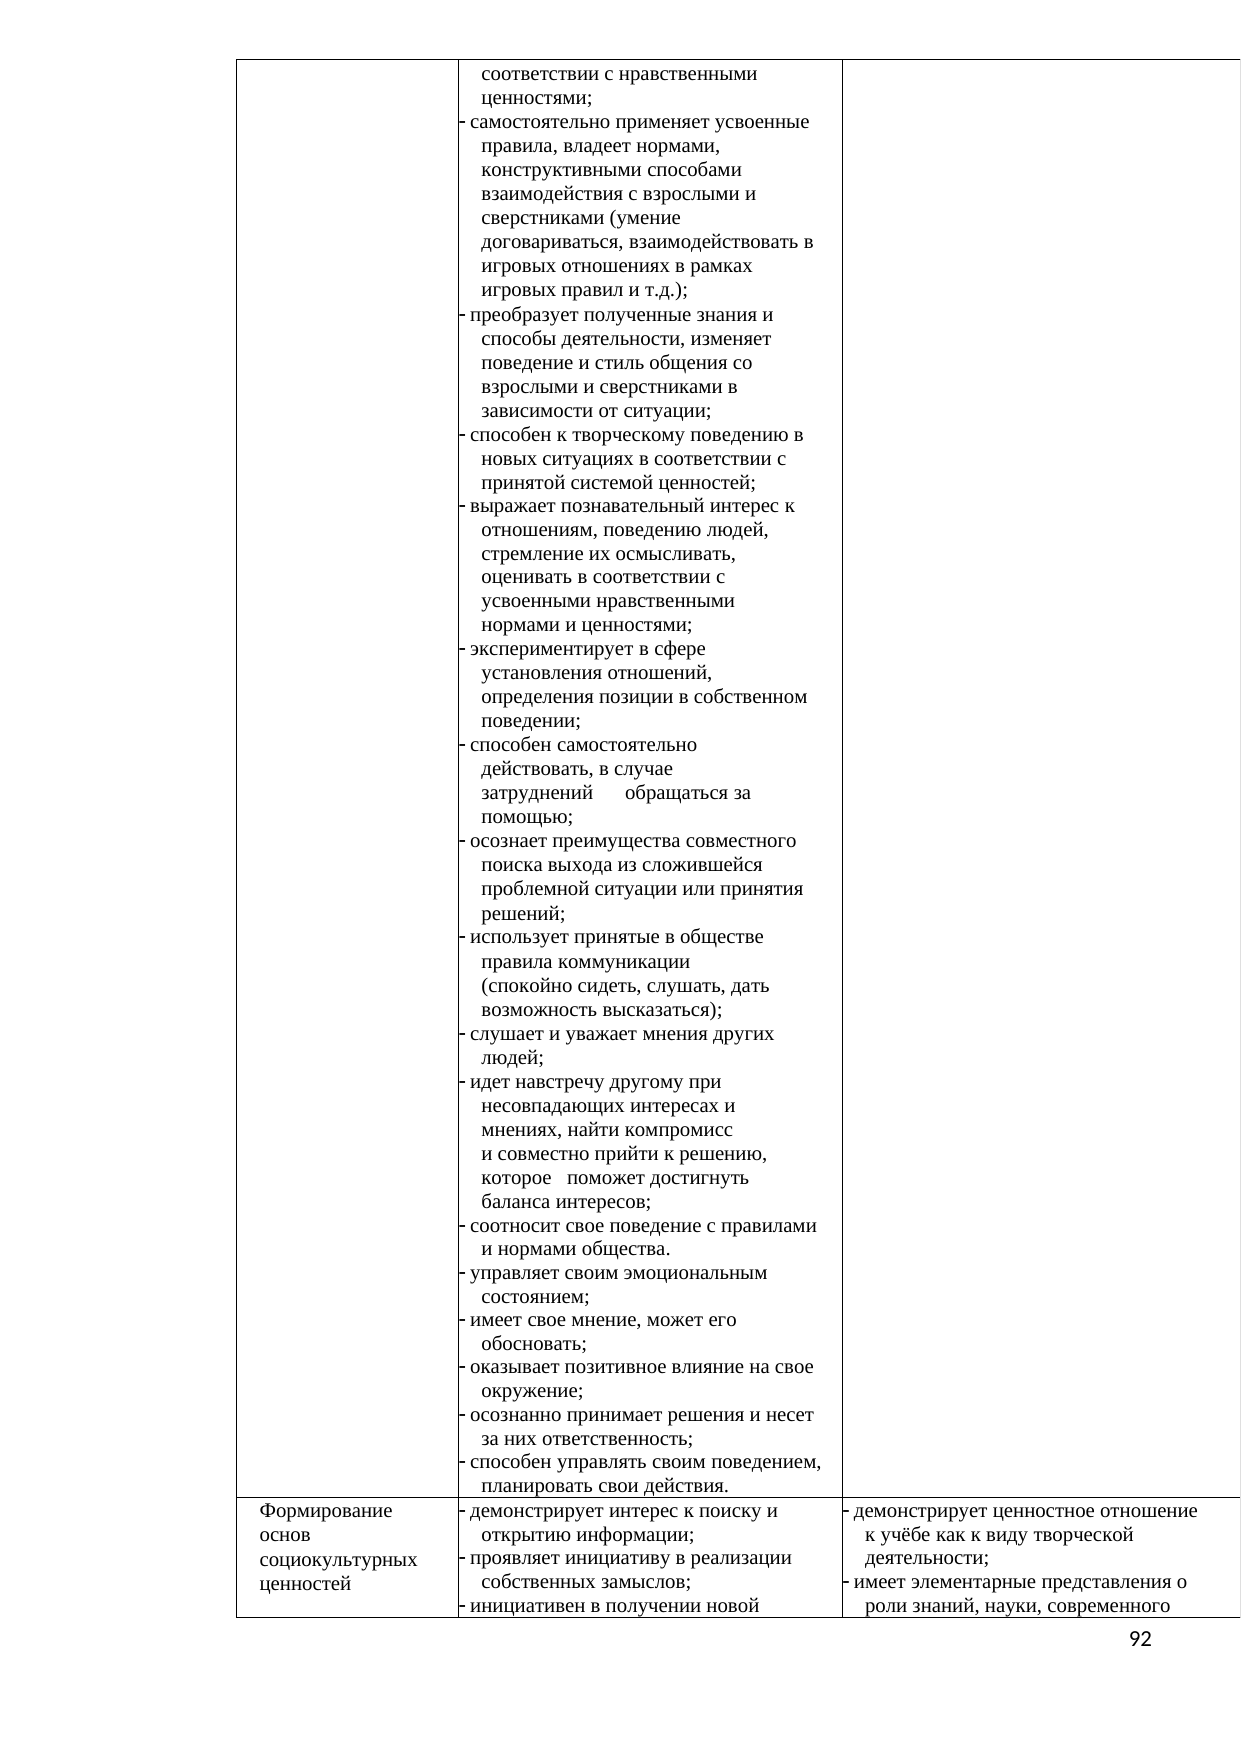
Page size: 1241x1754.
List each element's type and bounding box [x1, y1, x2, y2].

table_cell [237, 1498, 458, 1617]
table_cell [459, 1498, 842, 1617]
table_cell [237, 60, 458, 1497]
table_cell [843, 1498, 1240, 1617]
table_cell [459, 60, 842, 1497]
table_cell [843, 60, 1240, 1497]
